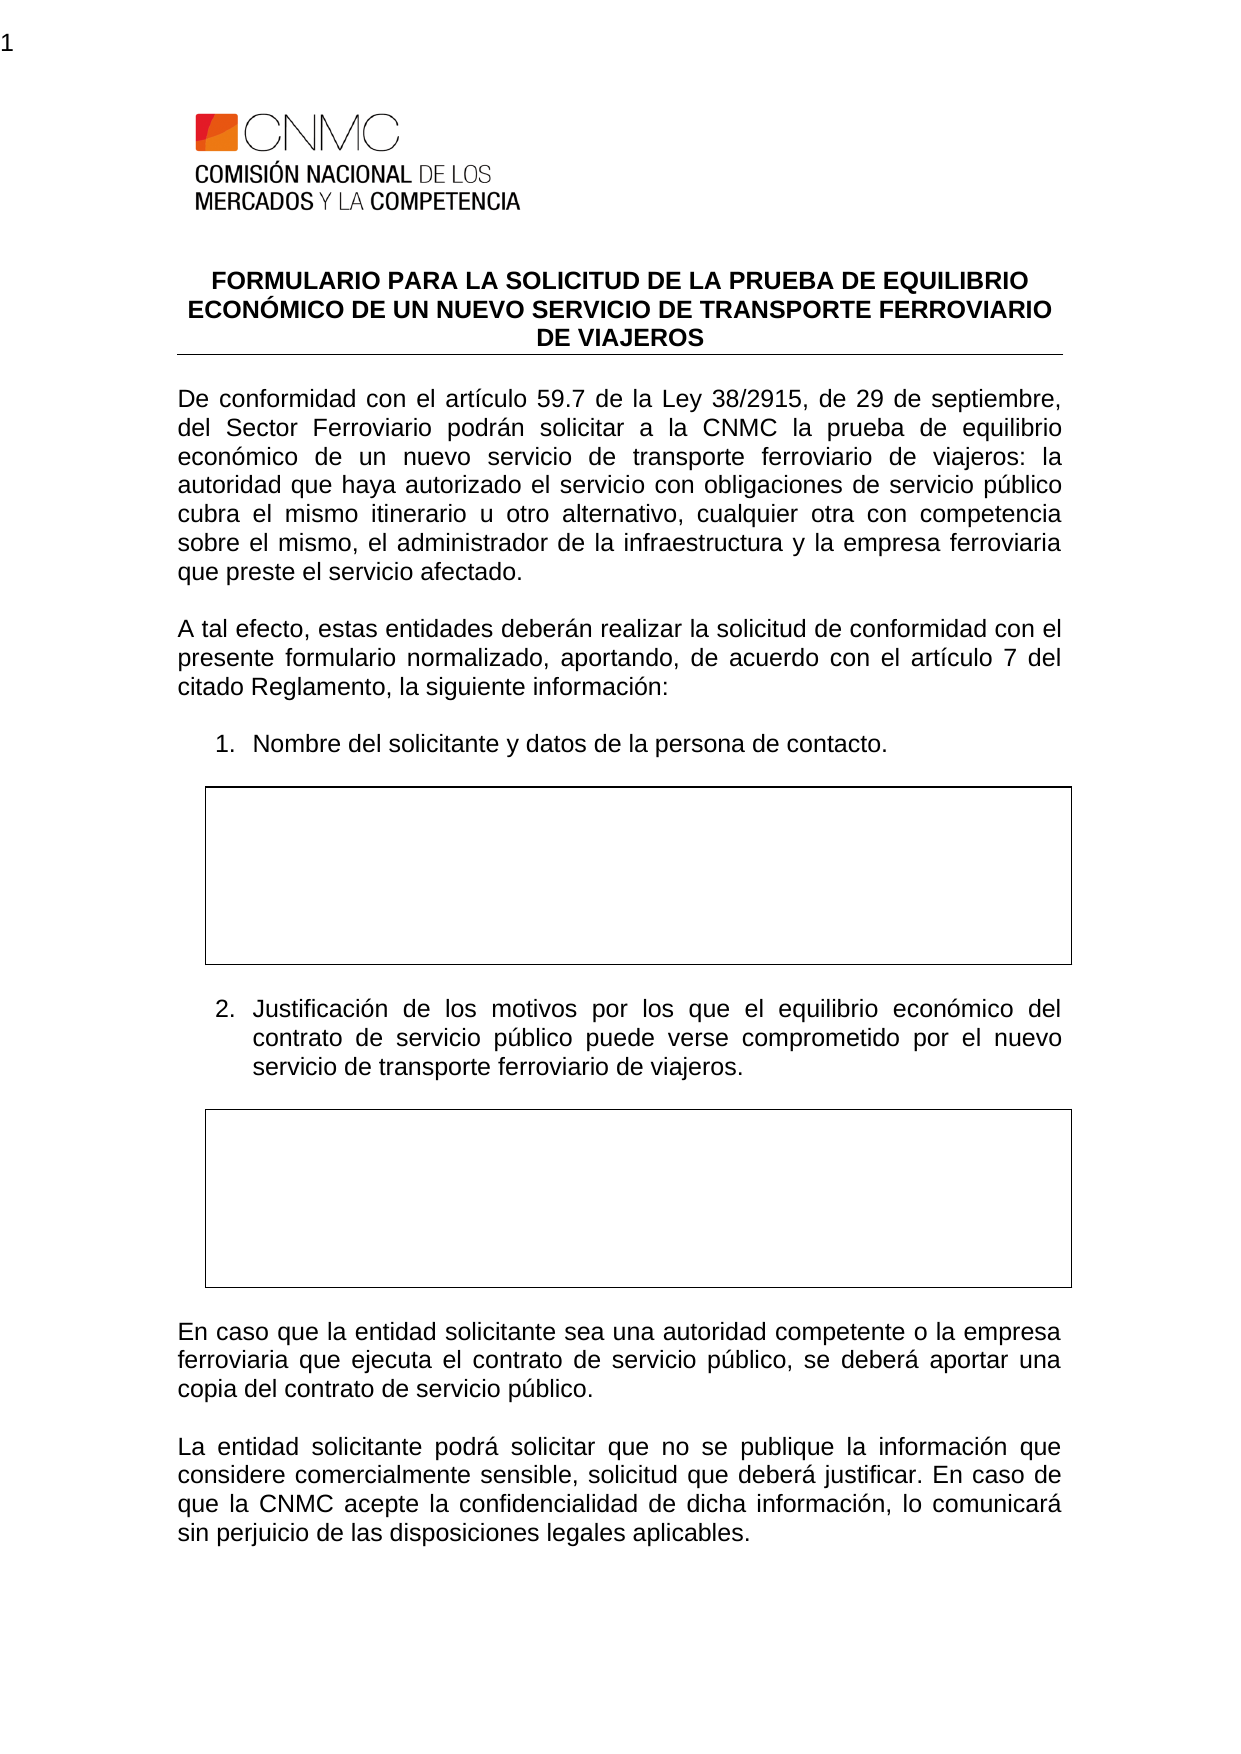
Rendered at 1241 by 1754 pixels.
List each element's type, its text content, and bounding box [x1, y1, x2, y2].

text FORMULARIO PARA LA SOLICITUD DE LA PRUEBA DE EQUILIBRIO ECONÓMICO DE UN NUEVO SERVICIO DE TRANSPORTE FERROVIARIO DE VIAJEROS [177, 266, 1063, 354]
picture [177, 101, 533, 222]
list Nombre del solicitante y datos de la persona de contacto. [215, 729, 1063, 758]
text De conformidad con el artículo 59.7 de la Ley 38/2915, de 29 de septiembre, del Sector Ferroviario podrán solicitar a la CNMC la prueba de equilibrio económico de un nuevo servicio de transporte ferroviario de viajeros: la autoridad que haya autorizado el servicio con obligaciones de servicio público cubra el mismo itinerario u otro alternativo, cualquier otra con competencia sobre el mismo, el administrador de la infraestructura y la empresa ferroviaria que preste el servicio afectado. [177, 384, 1063, 585]
text A tal efecto, estas entidades deberán realizar la solicitud de conformidad con el presente formulario normalizado, aportando, de acuerdo con el artículo 7 del citado Reglamento, la siguiente información: [177, 614, 1063, 700]
text La entidad solicitante podrá solicitar que no se publique la información que considere comercialmente sensible, solicitud que deberá justificar. En caso de que la CNMC acepte la confidencialidad de dicha información, lo comunicará sin perjuicio de las disposiciones legales aplicables. [177, 1431, 1063, 1546]
list Justificación de los motivos por los que el equilibrio económico del contrato de servicio público puede verse comprometido por el nuevo servicio de transporte ferroviario de viajeros. [215, 994, 1063, 1080]
text En caso que la entidad solicitante sea una autoridad competente o la empresa ferroviaria que ejecuta el contrato de servicio público, se deberá aportar una copia del contrato de servicio público. [177, 1316, 1063, 1403]
